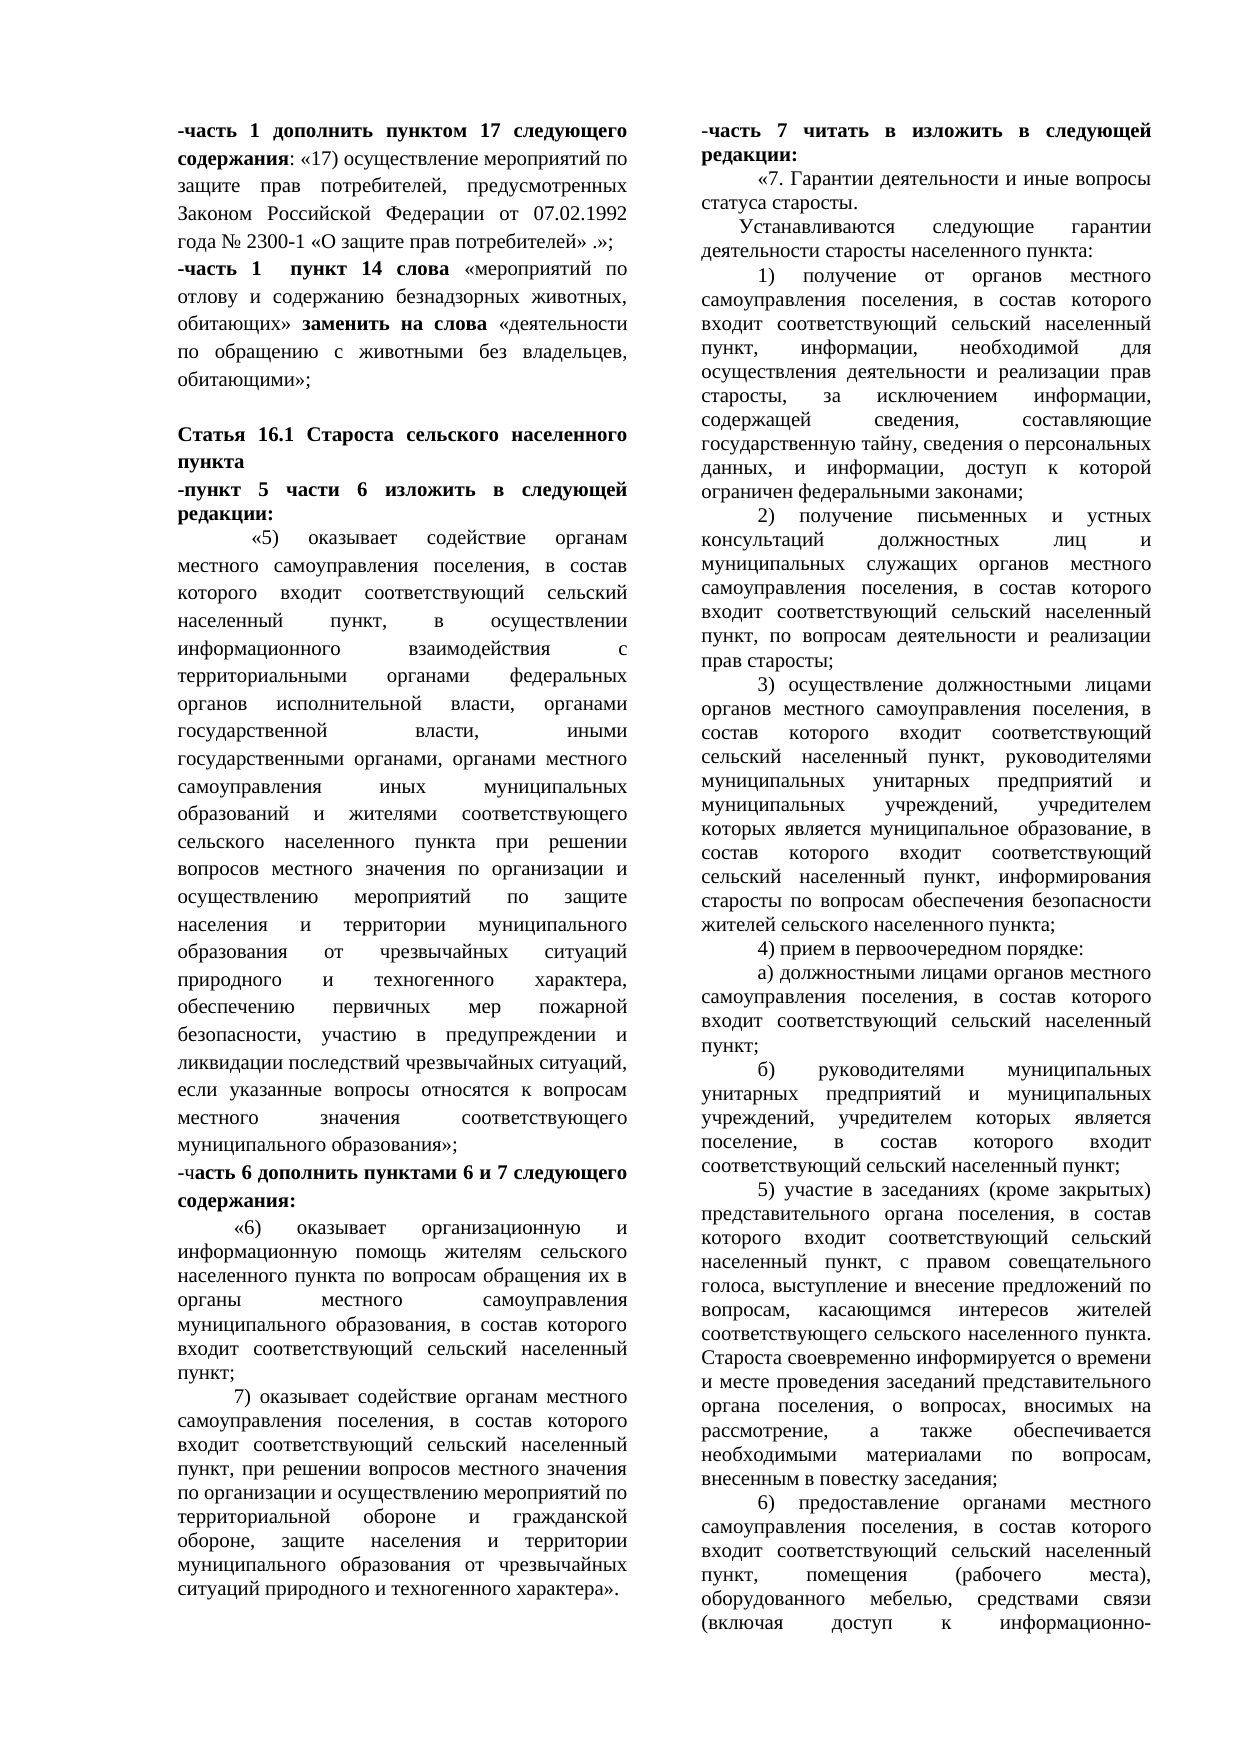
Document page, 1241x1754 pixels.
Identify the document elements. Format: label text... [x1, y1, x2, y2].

text -часть 1 дополнить пунктом 17 следующего содержания: «17) осуществление мероприятий по защите прав потребителей, предусмотренных Законом Российской Федерации от 07.02.1992 года № 2300-1 «О защите прав потребителей» .»; [177, 118, 627, 253]
text «5) оказывает содействие органам местного самоуправления поселения, в состав которого входит соответствующий сельский населенный пункт, в осуществлении информационного взаимодействия с территориальными органами федеральных органов исполнительной власти, органами государственной власти, иными государственными органами, органами местного самоуправления иных муниципальных образований и жителями соответствующего сельского населенного пункта при решении вопросов местного значения по организации и осуществлению мероприятий по защите населения и территории муниципального образования от чрезвычайных ситуаций природного и техногенного характера, обеспечению первичных мер пожарной безопасности, участию в предупреждении и ликвидации последствий чрезвычайных ситуаций, если указанные вопросы относятся к вопросам местного значения соответствующего муниципального образования»; [177, 525, 627, 1156]
text Статья 16.1 Староста сельского населенного пункта [177, 422, 627, 473]
text -пункт 5 части 6 изложить в следующей редакции: [177, 477, 627, 525]
text 7) оказывает содействие органам местного самоуправления поселения, в состав которого входит соответствующий сельский населенный пункт, при решении вопросов местного значения по организации и осуществлению мероприятий по территориальной обороне и гражданской обороне, защите населения и территории муниципального образования от чрезвычайных ситуаций природного и техногенного характера». [177, 1384, 627, 1600]
text -часть 1 пункт 14 слова «мероприятий по отлову и содержанию безнадзорных животных, обитающих» заменить на слова «деятельности по обращению с животными без владельцев, обитающими»; [177, 256, 627, 391]
text 2) получение письменных и устных консультаций должностных лиц и муниципальных служащих органов местного самоуправления поселения, в состав которого входит соответствующий сельский населенный пункт, по вопросам деятельности и реализации прав старосты; [701, 503, 1152, 672]
text 4) прием в первоочередном порядке: [701, 936, 1152, 960]
text -часть 7 читать в изложить в следующей редакции: [701, 118, 1152, 166]
text 3) осуществление должностными лицами органов местного самоуправления поселения, в состав которого входит соответствующий сельский населенный пункт, руководителями муниципальных унитарных предприятий и муниципальных учреждений, учредителем которых является муниципальное образование, в состав которого входит соответствующий сельский населенный пункт, информирования старосты по вопросам обеспечения безопасности жителей сельского населенного пункта; [701, 672, 1152, 936]
text 5) участие в заседаниях (кроме закрытых) представительного органа поселения, в состав которого входит соответствующий сельский населенный пункт, с правом совещательного голоса, выступление и внесение предложений по вопросам, касающимся интересов жителей соответствующего сельского населенного пункта. Староста своевременно информируется о времени и месте проведения заседаний представительного органа поселения, о вопросах, вносимых на рассмотрение, а также обеспечивается необходимыми материалами по вопросам, внесенным в повестку заседания; [701, 1177, 1152, 1490]
text «7. Гарантии деятельности и иные вопросы статуса старосты. [701, 166, 1152, 214]
text -часть 6 дополнить пунктами 6 и 7 следующего содержания: [177, 1160, 627, 1212]
text 1) получение от органов местного самоуправления поселения, в состав которого входит соответствующий сельский населенный пункт, информации, необходимой для осуществления деятельности и реализации прав старосты, за исключением информации, содержащей сведения, составляющие государственную тайну, сведения о персональных данных, и информации, доступ к которой ограничен федеральными законами; [701, 262, 1152, 503]
text а) должностными лицами органов местного самоуправления поселения, в состав которого входит соответствующий сельский населенный пункт; [701, 960, 1152, 1057]
text Устанавливаются следующие гарантии деятельности старосты населенного пункта: [701, 214, 1152, 262]
text «6) оказывает организационную и информационную помощь жителям сельского населенного пункта по вопросам обращения их в органы местного самоуправления муниципального образования, в состав которого входит соответствующий сельский населенный пункт; [177, 1215, 627, 1384]
text б) руководителями муниципальных унитарных предприятий и муниципальных учреждений, учредителем которых является поселение, в состав которого входит соответствующий сельский населенный пункт; [701, 1057, 1152, 1177]
